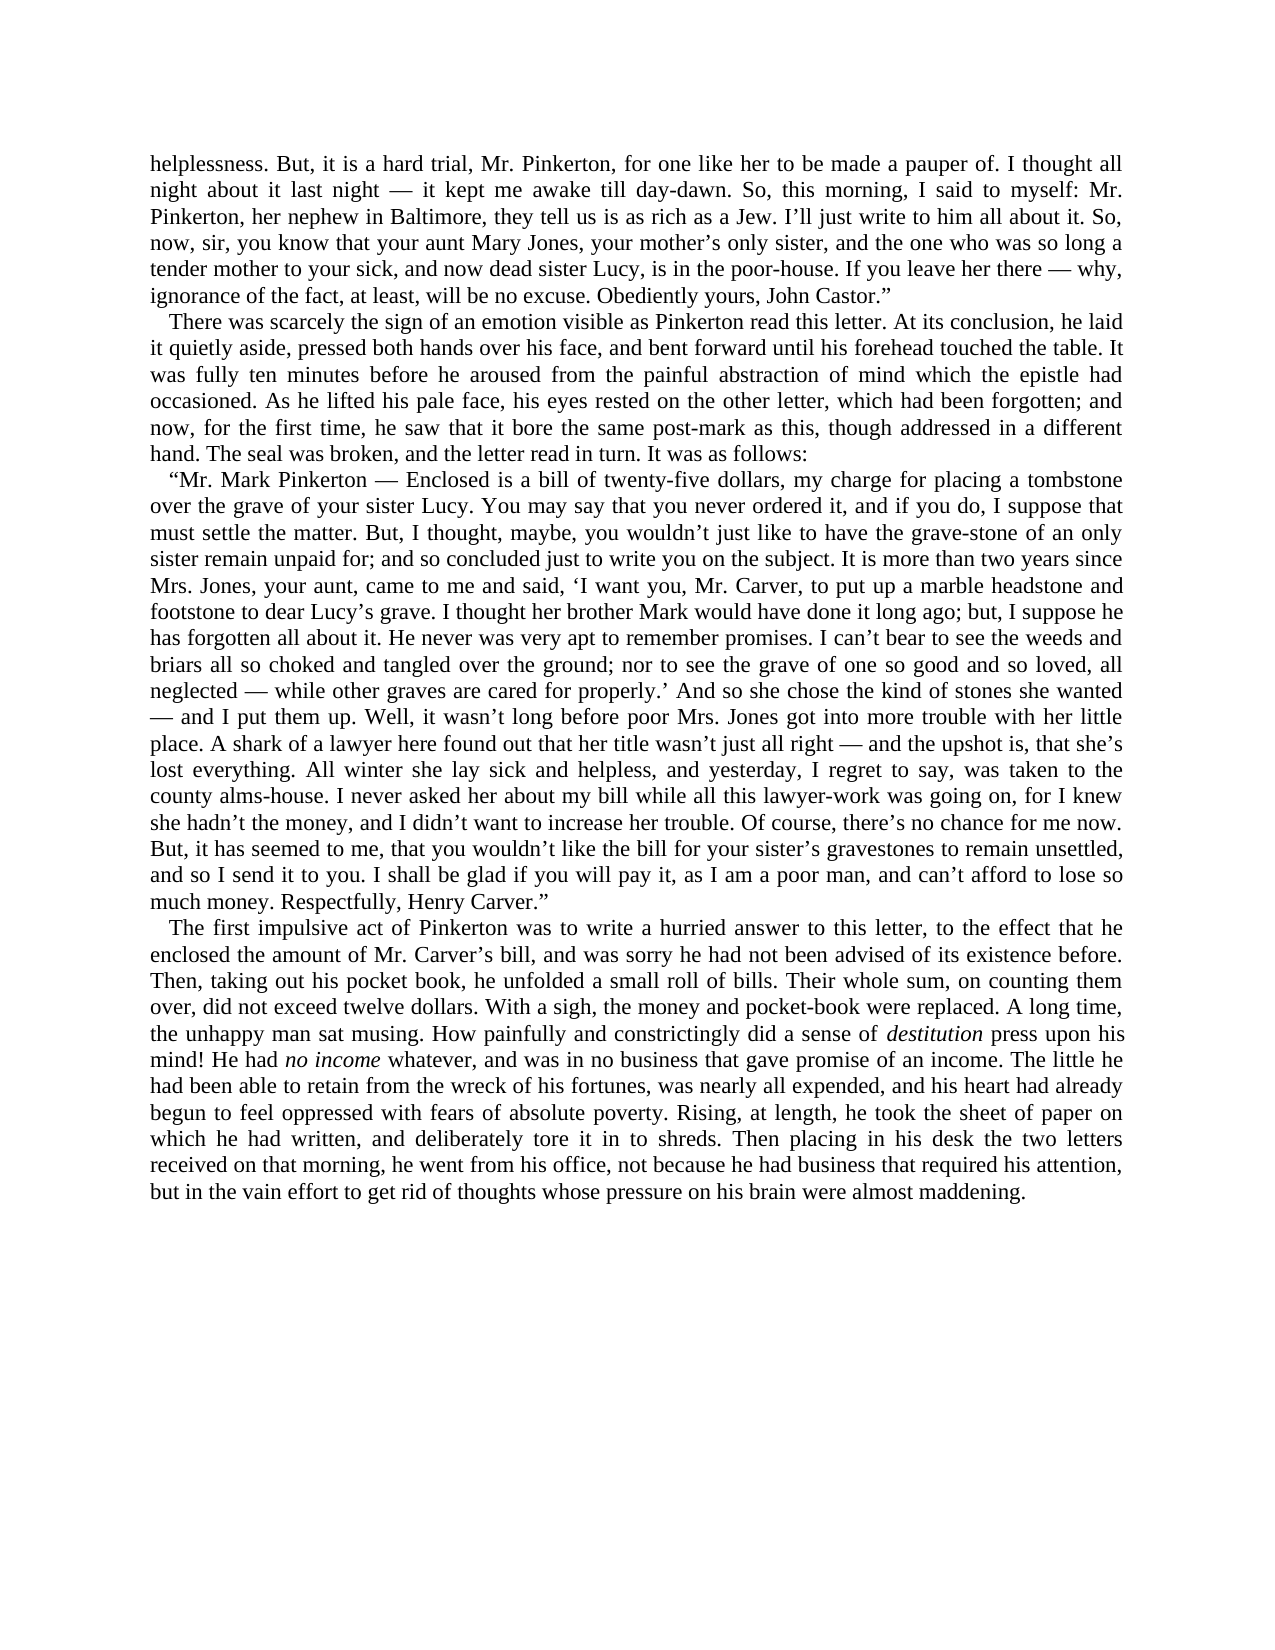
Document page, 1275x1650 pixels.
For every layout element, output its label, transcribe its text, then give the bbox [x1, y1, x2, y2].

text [150, 150, 1125, 308]
text “Mr. Mark Pinkerton — Enclosed is a bill of twenty-five dollars, my charge for placing a tombstone over the grave of your sister Lucy. You may say that you never ordered it, and if you do, I suppose that must settle the matter. But, I thought, maybe, you wouldn’t just like to have the grave-stone of an only sister remain unpaid for; and so concluded just to write you on the subject. It is more than two years since Mrs. Jones, your aunt, came to me and said, ‘I want you, Mr. Carver, to put up a marble headstone and footstone to dear Lucy’s grave. I thought her brother Mark would have done it long ago; but, I suppose he has forgotten all about it. He never was very apt to remember promises. I can’t bear to see the weeds and briars all so choked and tangled over the ground; nor to see the grave of one so good and so loved, all neglected — while other graves are cared for properly.’ And so she chose the kind of stones she wanted — and I put them up. Well, it wasn’t long before poor Mrs. Jones got into more trouble with her little place. A shark of a lawyer here found out that her title wasn’t just all right — and the upshot is, that she’s lost everything. All winter she lay sick and helpless, and yesterday, I regret to say, was taken to the county alms-house. I never asked her about my bill while all this lawyer-work was going on, for I knew she hadn’t the money, and I didn’t want to increase her trouble. Of course, there’s no chance for me now. But, it has seemed to me, that you wouldn’t like the bill for your sister’s gravestones to remain unsettled, and so I send it to you. I shall be glad if you will pay it, as I am a poor man, and can’t afford to lose so much money. Respectfully, Henry Carver.” [150, 466, 1125, 914]
text The first impulsive act of Pinkerton was to write a hurried answer to this letter, to the effect that he enclosed the amount of Mr. Carver’s bill, and was sorry he had not been advised of its existence before. Then, taking out his pocket book, he unfolded a small roll of bills. Their whole sum, on counting them over, did not exceed twelve dollars. With a sigh, the money and pocket-book were replaced. A long time, the unhappy man sat musing. How painfully and constrictingly did a sense of destitution press upon his mind! He had no income whatever, and was in no business that gave promise of an income. The little he had been able to retain from the wreck of his fortunes, was nearly all expended, and his heart had already begun to feel oppressed with fears of absolute poverty. Rising, at length, he took the sheet of paper on which he had written, and deliberately tore it in to shreds. Then placing in his desk the two letters received on that morning, he went from his office, not because he had business that required his attention, but in the vain effort to get rid of thoughts whose pressure on his brain were almost maddening. [150, 914, 1125, 1204]
text There was scarcely the sign of an emotion visible as Pinkerton read this letter. At its conclusion, he laid it quietly aside, pressed both hands over his face, and bent forward until his forehead touched the table. It was fully ten minutes before he aroused from the painful abstraction of mind which the epistle had occasioned. As he lifted his pale face, his eyes rested on the other letter, which had been forgotten; and now, for the first time, he saw that it bore the same post-mark as this, though addressed in a different hand. The seal was broken, and the letter read in turn. It was as follows: [150, 308, 1125, 466]
